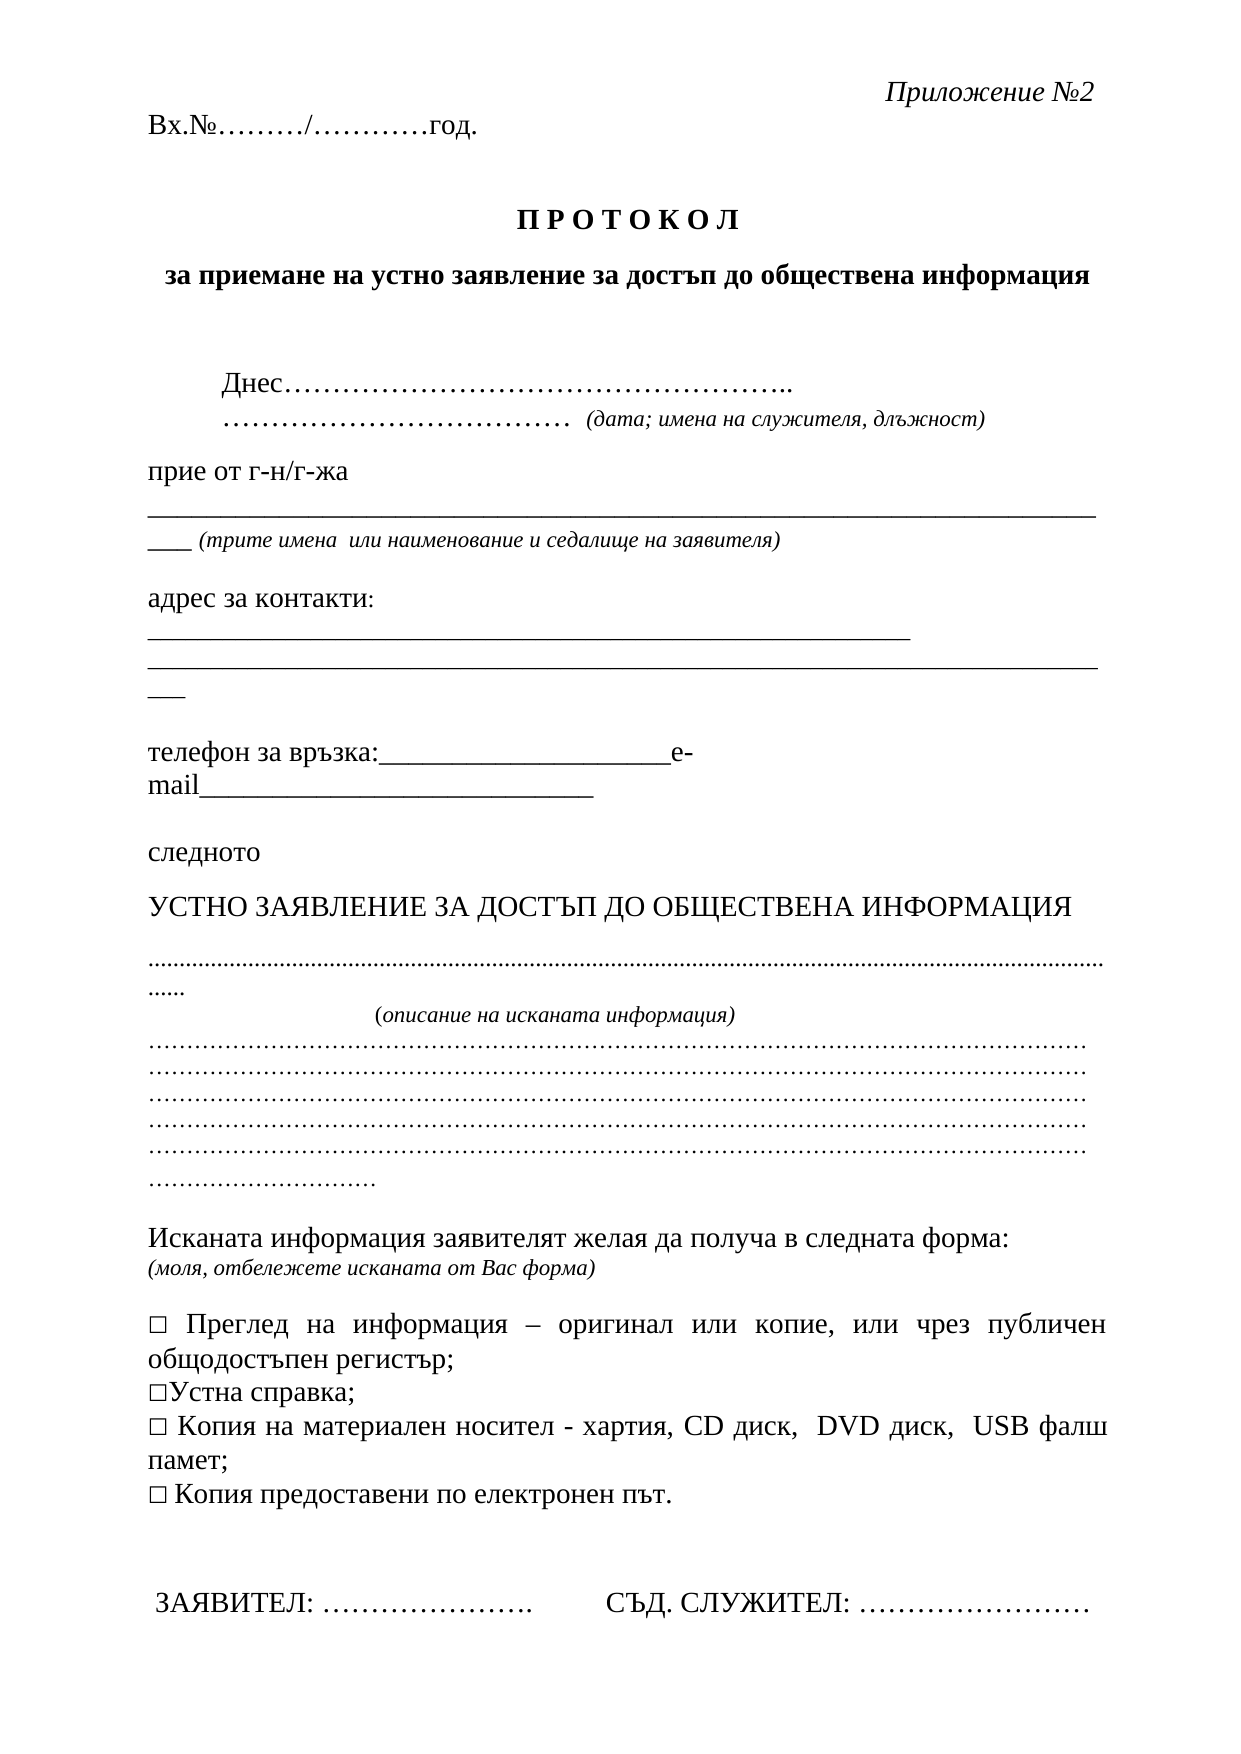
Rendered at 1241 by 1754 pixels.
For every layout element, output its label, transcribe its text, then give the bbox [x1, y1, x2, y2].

text (моля, отбележете исканата от Вас форма) [148, 1254, 1107, 1280]
text Днес……………………………………………..……………………………… (дата; имена на служителя, длъжност) [221, 366, 1107, 433]
text Приложение №2 [811, 74, 1107, 107]
text (описание на исканата информация) [148, 1001, 1107, 1027]
text ☐ Преглед на информация – оригинал или копие, или чрез публичен общодостъпен регистър; [148, 1307, 1107, 1374]
text …………………………………………………………………………………………………………………………………………………………………………………………………………………………………………………………………………………………………………………………………………………………………………………………………………………………………………………………………………………………………………………………………………………………………………………………… [148, 1027, 1107, 1192]
text ☐ Копия на материален носител - хартия, CD диск, DVD диск, USB фалш памет; [148, 1408, 1107, 1476]
text ЗАЯВИТЕЛ: …………………. СЪД. СЛУЖИТЕЛ: …………………… [148, 1585, 1107, 1619]
text _______________________________________________________________________________ [148, 643, 1107, 700]
text адрес за контакти: _____________________________________________________________ [148, 581, 1107, 643]
text за приемане на устно заявление за достъп до обществена информация [148, 257, 1107, 290]
text ☐Устна справка; [148, 1374, 1107, 1408]
text ............................................................................................................................................................... [148, 943, 1107, 1001]
text телефон за връзка:____________________e-mail___________________________ [148, 734, 1107, 801]
text П Р О Т О К О Л [148, 202, 1107, 236]
text прие от г-н/г-жа ____________________________________________________________________ (трите имена или наименование и седалище на заявителя) [148, 453, 1107, 554]
text Вх.№………/…………год. [148, 107, 1107, 141]
text следното [148, 834, 1107, 868]
text УСТНО ЗАЯВЛЕНИЕ ЗА ДОСТЪП ДО ОБЩЕСТВЕНА ИНФОРМАЦИЯ [148, 889, 1107, 922]
text ☐ Копия предоставени по електронен път. [148, 1476, 1107, 1510]
text Исканата информация заявителят желая да получа в следната форма: [148, 1220, 1107, 1254]
